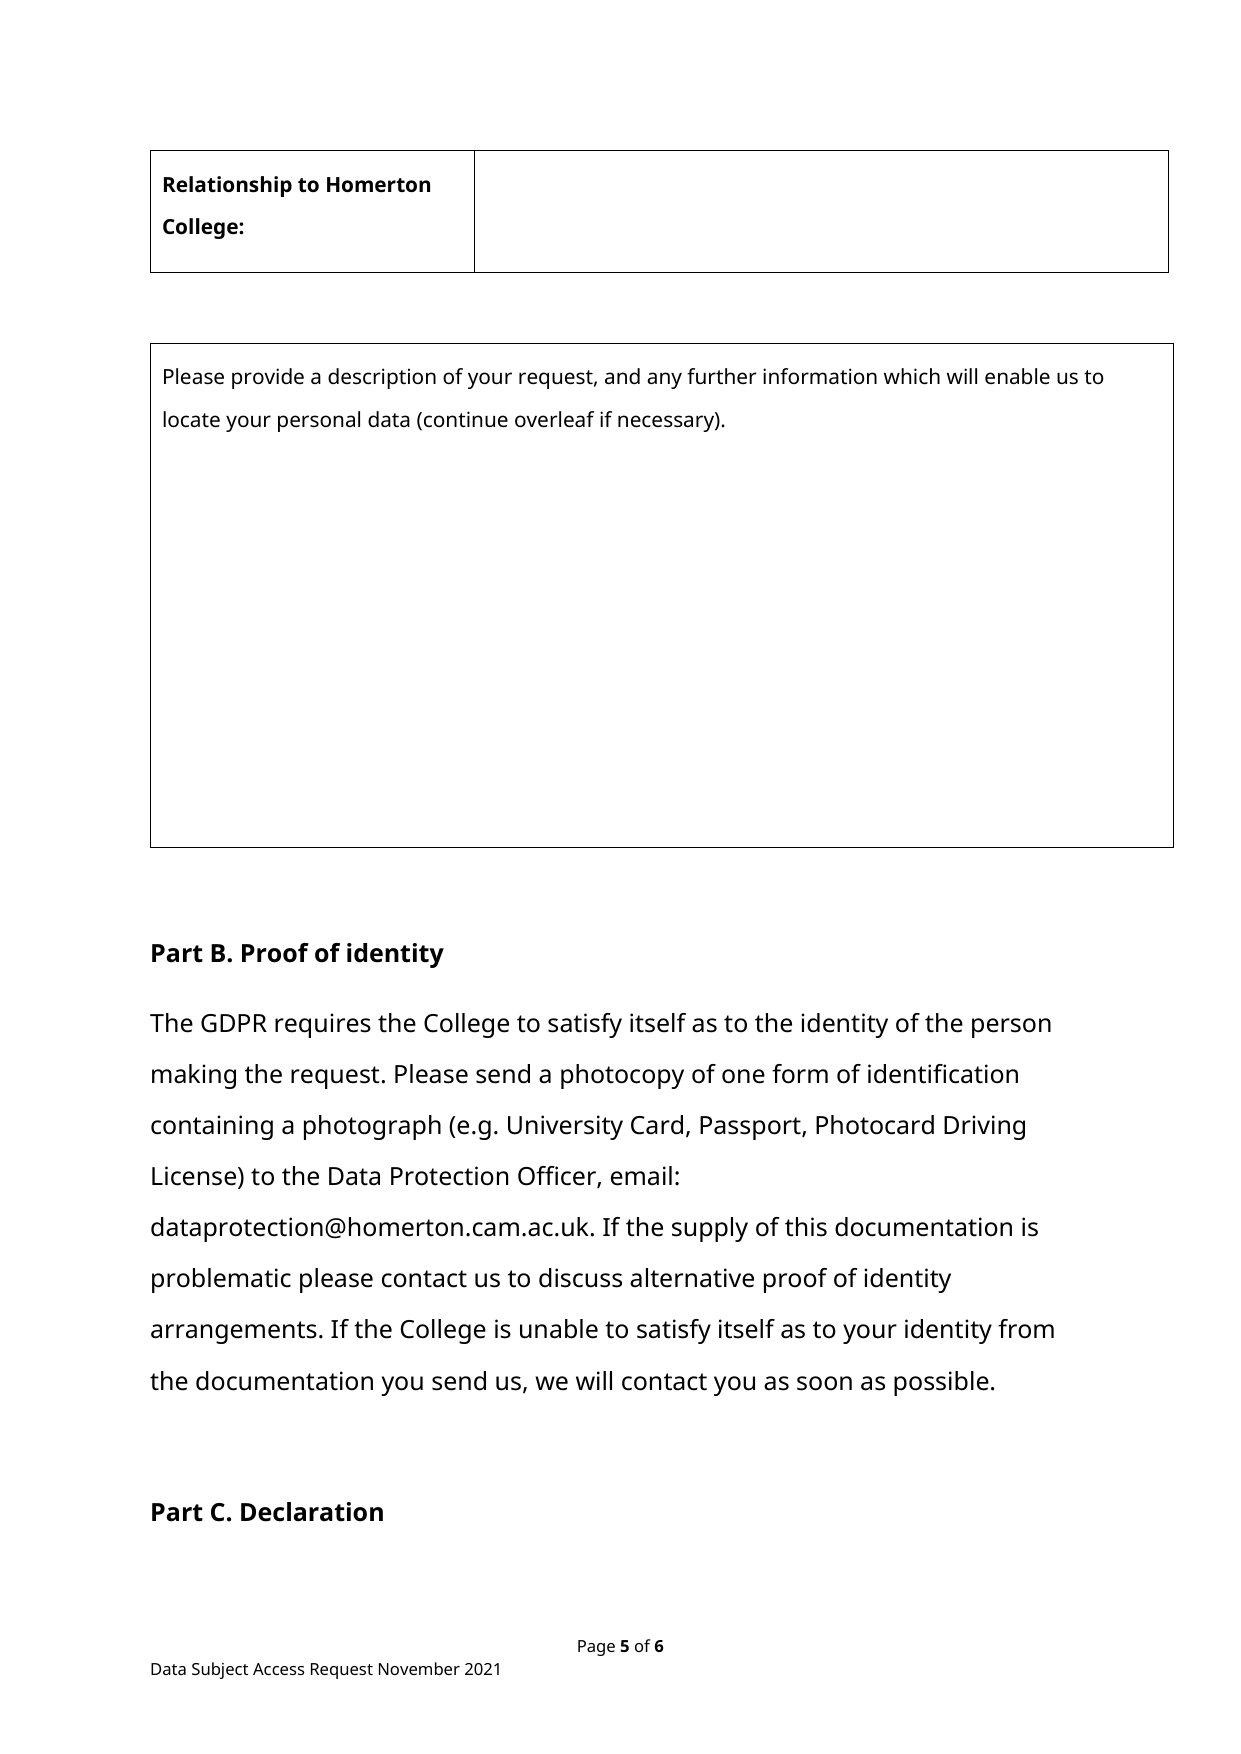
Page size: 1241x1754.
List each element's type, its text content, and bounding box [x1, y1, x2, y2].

text The GDPR requires the College to satisfy itself as to the identity of the person making the request. Please send a photocopy of one form of identification containing a photograph (e.g. University Card, Passport, Photocard Driving License) to the Data Protection Officer, email: dataprotection@homerton.cam.ac.uk. If the supply of this documentation is problematic please contact us to discuss alternative proof of identity arrangements. If the College is unable to satisfy itself as to your identity from the documentation you send us, we will contact you as soon as possible. [150, 1006, 1090, 1397]
table_header Please provide a description of your request, and any further information which will enable us to locate your personal data (continue overleaf if necessary). [151, 344, 1173, 847]
text Part C. Declaration [150, 1494, 1090, 1528]
table_cell [475, 151, 1168, 272]
text Part B. Proof of identity [150, 936, 1090, 970]
table_cell Relationship to Homerton College: [151, 151, 474, 272]
